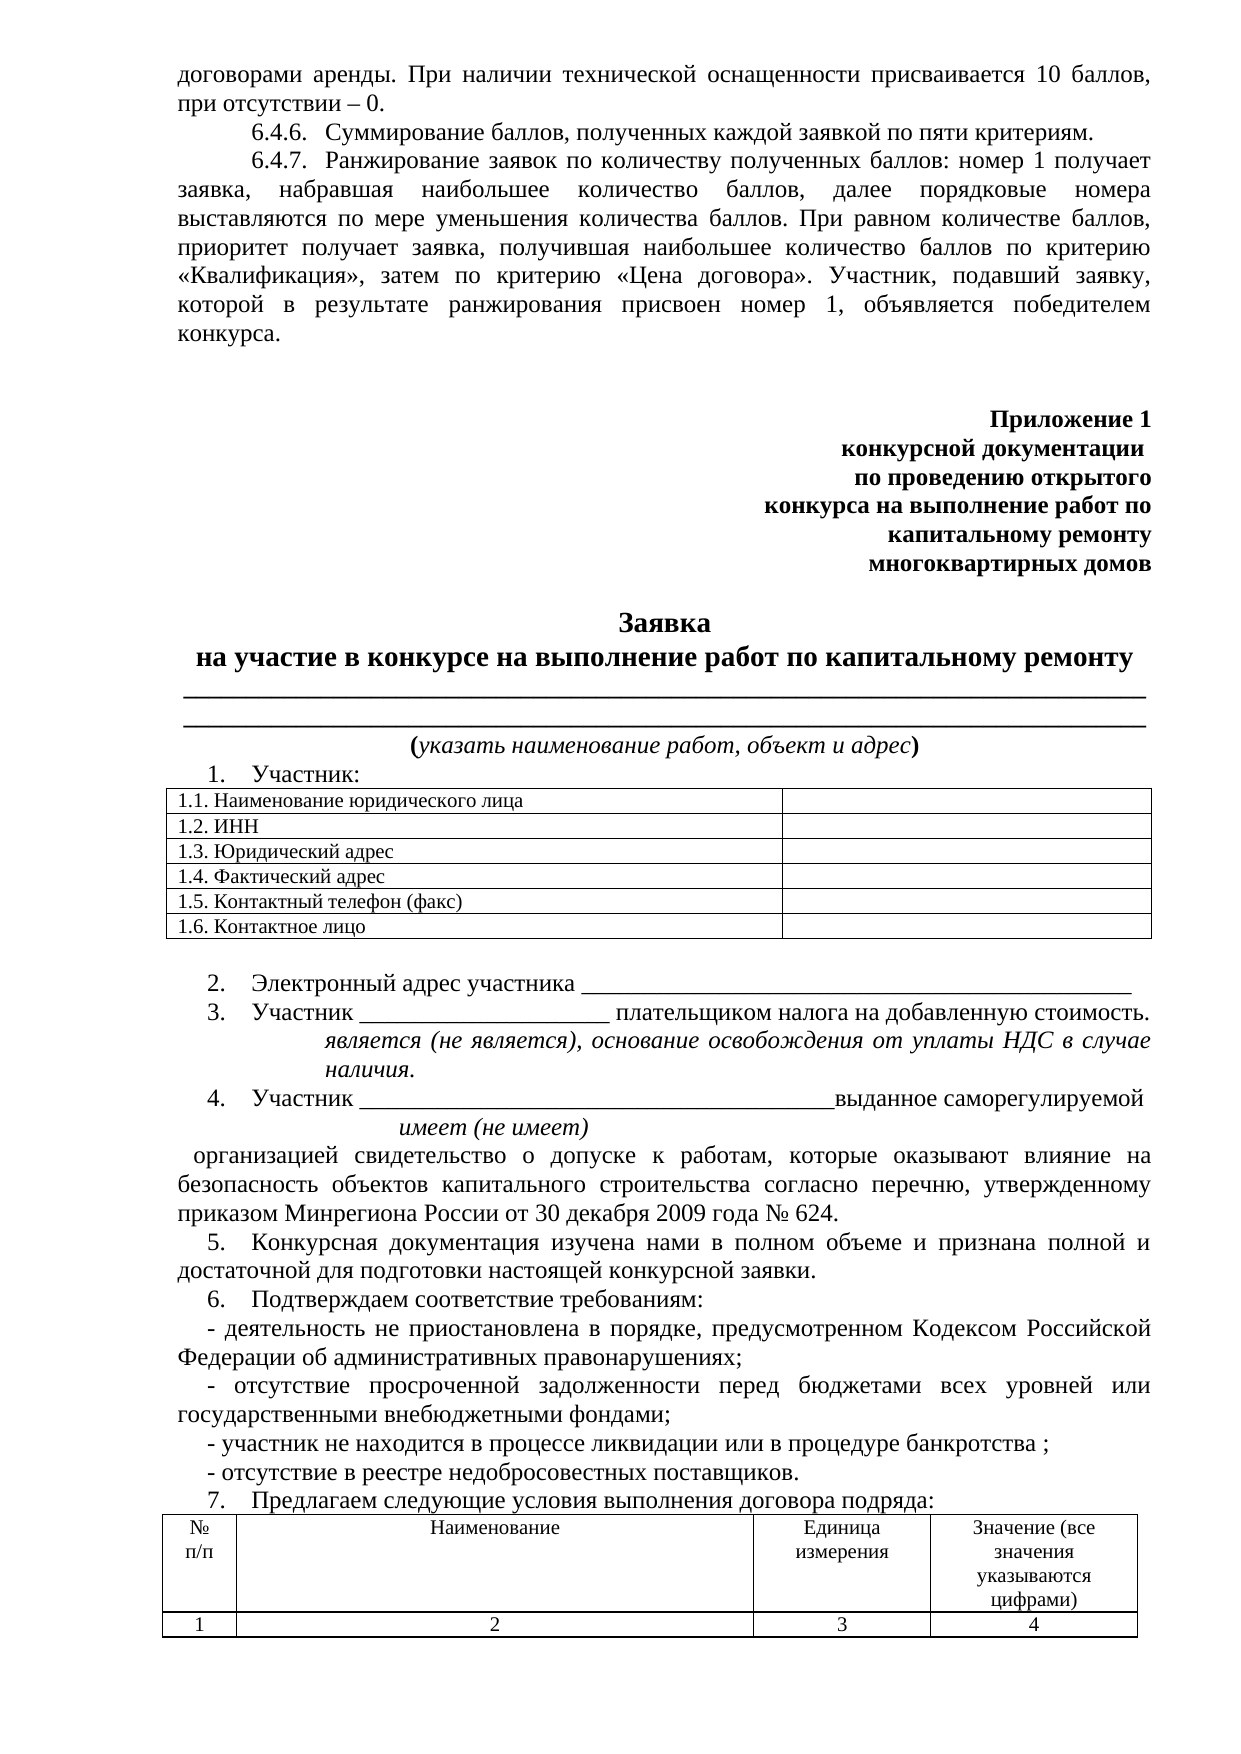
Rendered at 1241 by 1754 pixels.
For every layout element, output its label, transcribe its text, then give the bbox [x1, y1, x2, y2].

text на участие в конкурсе на выполнение работ по капитальному ремонту [177, 639, 1152, 672]
table_cell [783, 889, 1151, 913]
text (указать наименование работ, объект и адрес) [177, 730, 1152, 759]
text организацией свидетельство о допуске к работам, которые оказывают влияние на безопасность объектов капитального строительства согласно перечню, утвержденному приказом Минрегиона России от 30 декабря 2009 года № 624. [177, 1140, 1152, 1227]
table_header Единица измерения [754, 1515, 930, 1611]
list Участник ____________________ плательщиком налога на добавленную стоимость. [207, 997, 1152, 1025]
text имеет (не имеет) [325, 1112, 1152, 1140]
table_cell [783, 864, 1151, 888]
table_cell 4 [931, 1613, 1137, 1636]
table_cell 1.3. Юридический адрес [167, 839, 782, 863]
table_header 1.1. Наименование юридического лица [167, 789, 782, 812]
table_cell 1.6. Контактное лицо [167, 914, 782, 938]
table_cell 3 [754, 1613, 930, 1636]
text 6. Подтверждаем соответствие требованиям: [177, 1284, 1152, 1313]
table_cell [783, 814, 1151, 838]
text - отсутствие в реестре недобросовестных поставщиков. [207, 1457, 1152, 1485]
text - участник не находится в процессе ликвидации или в процедуре банкротства ; [177, 1428, 1152, 1457]
text Приложение 1 [177, 404, 1152, 433]
text - отсутствие просроченной задолженности перед бюджетами всех уровней или государственными внебюджетными фондами; [177, 1370, 1152, 1428]
table_header № п/п [163, 1515, 236, 1611]
table_header Значение (все значения указываются цифрами) [931, 1515, 1137, 1611]
text является (не является), основание освобождения от уплаты НДС в случае наличия. [325, 1025, 1152, 1083]
list Участник ______________________________________выданное саморегулируемой [207, 1083, 1152, 1112]
text Заявка [177, 605, 1152, 639]
text 5. Конкурсная документация изучена нами в полном объеме и признана полной и достаточной для подготовки настоящей конкурсной заявки. [177, 1227, 1152, 1284]
table_header [783, 789, 1151, 812]
table_cell 1.2. ИНН [167, 814, 782, 838]
list Ранжирование заявок по количеству полученных баллов: номер 1 получает заявка, набравшая наибольшее количество баллов, далее порядковые номера выставляются по мере уменьшения количества баллов. При равном количестве баллов, приоритет получает заявка, получившая наибольшее количество баллов по критерию «Квалификация», затем по критерию «Цена договора». Участник, подавший заявку, которой в результате ранжирования присвоен номер 1, объявляется победителем конкурса. [177, 145, 1152, 347]
table_header Наименование [237, 1515, 753, 1611]
text 1. Участник: [177, 759, 1152, 787]
table_cell 2 [237, 1613, 753, 1636]
table_cell [783, 839, 1151, 863]
table_cell 1.5. Контактный телефон (факс) [167, 889, 782, 913]
text 7. Предлагаем следующие условия выполнения договора подряда: [177, 1485, 1152, 1514]
text __________________________________________________________________________________________________________________________________________________________ [177, 672, 1152, 730]
list Электронный адрес участника ____________________________________________ [207, 968, 1152, 997]
list Суммирование баллов, полученных каждой заявкой по пяти критериям. [177, 117, 1152, 145]
text - деятельность не приостановлена в порядке, предусмотренном Кодексом Российской Федерации об административных правонарушениях; [177, 1313, 1152, 1370]
text по проведению открытого конкурса на выполнение работ по капитальному ремонту многоквартирных домов [693, 462, 1152, 577]
text конкурсной документации [841, 433, 1152, 462]
table_cell 1.4. Фактический адрес [167, 864, 782, 888]
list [177, 59, 1152, 117]
table_cell 1 [163, 1613, 236, 1636]
table_cell [783, 914, 1151, 938]
